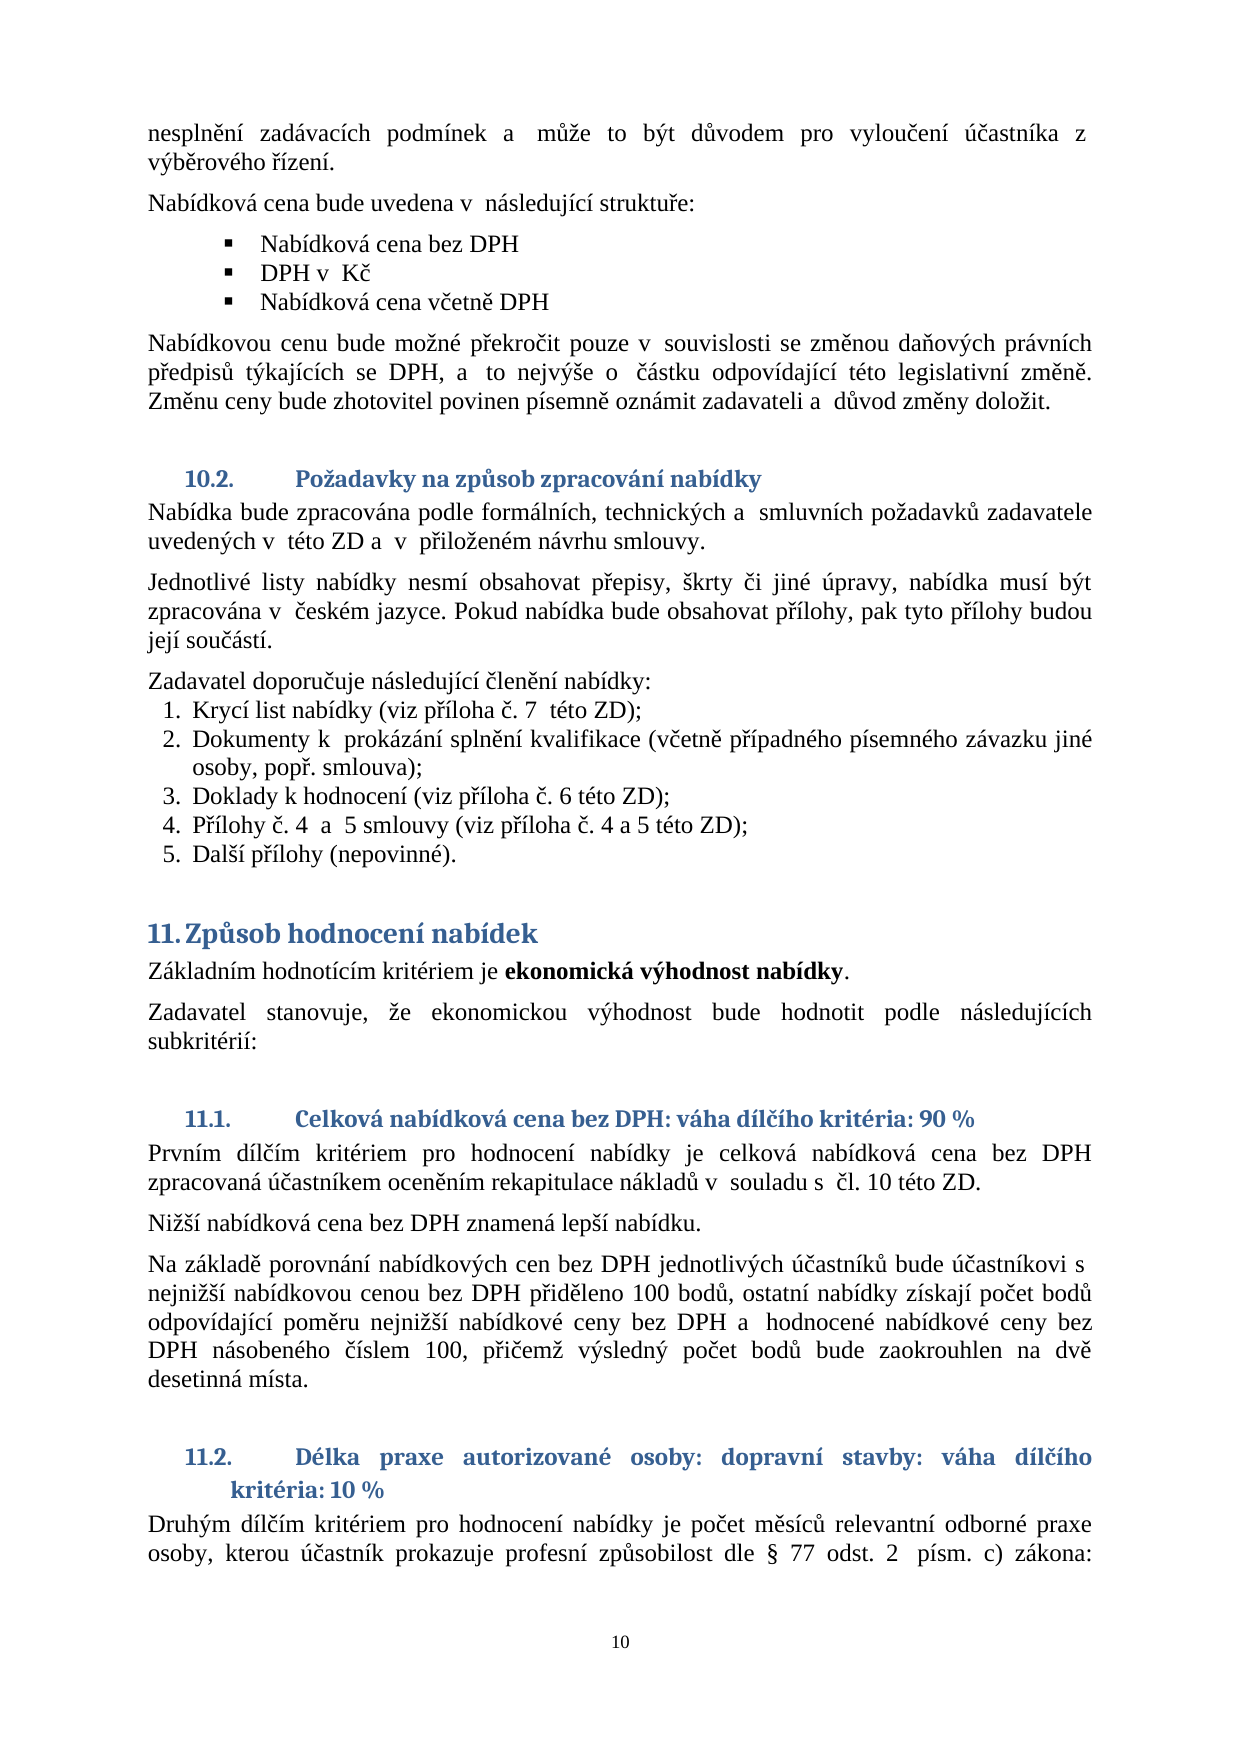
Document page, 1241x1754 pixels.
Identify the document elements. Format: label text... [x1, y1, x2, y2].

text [148, 1509, 1093, 1566]
text Prvním dílčím kritériem pro hodnocení nabídky je celková nabídková cena bez DPH zpracovaná účastníkem oceněním rekapitulace nákladů v souladu s čl. 10 této ZD. [148, 1138, 1093, 1195]
text Jednotlivé listy nabídky nesmí obsahovat přepisy, škrty či jiné úpravy, nabídka musí být zpracována v českém jazyce. Pokud nabídka bude obsahovat přílohy, pak tyto přílohy budou její součástí. [148, 567, 1093, 654]
text Nabídková cena bude uvedena v následující struktuře: [148, 188, 1093, 217]
text Základním hodnotícím kritériem je ekonomická výhodnost nabídky. [148, 956, 1093, 985]
list Dokumenty k prokázání splnění kvalifikace (včetně případného písemného závazku jiné osoby, popř. smlouva); [162, 724, 1093, 781]
text Na základě porovnání nabídkových cen bez DPH jednotlivých účastníků bude účastníkovi s nejnižší nabídkovou cenou bez DPH přiděleno 100 bodů, ostatní nabídky získají počet bodů odpovídající poměru nejnižší nabídkové ceny bez DPH a hodnocené nabídkové ceny bez DPH násobeného číslem 100, přičemž výsledný počet bodů bude zaokrouhlen na dvě desetinná místa. [148, 1249, 1093, 1393]
list Nabídková cena včetně DPH [223, 287, 1093, 316]
subtitle Celková nabídková cena bez DPH: váha dílčího kritéria: 90 % [185, 1105, 1093, 1133]
text Zadavatel doporučuje následující členění nabídky: [148, 666, 1093, 695]
subtitle Požadavky na způsob zpracování nabídky [185, 464, 1093, 493]
subtitle Délka praxe autorizované osoby: dopravní stavby: váha dílčího kritéria: 10 % [185, 1443, 1093, 1504]
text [148, 118, 1093, 176]
list Krycí list nabídky (viz příloha č. 7 této ZD); [162, 695, 1093, 724]
list Nabídková cena bez DPH [223, 229, 1093, 258]
text Zadavatel stanovuje, že ekonomickou výhodnost bude hodnotit podle následujících subkritérií: [148, 997, 1093, 1055]
text Nabídkovou cenu bude možné překročit pouze v souvislosti se změnou daňových právních předpisů týkajících se DPH, a to nejvýše o částku odpovídající této legislativní změně. Změnu ceny bude zhotovitel povinen písemně oznámit zadavateli a důvod změny doložit. [148, 328, 1093, 414]
subtitle Způsob hodnocení nabídek [148, 917, 1093, 951]
list Přílohy č. 4 a 5 smlouvy (viz příloha č. 4 a 5 této ZD); [162, 810, 1093, 839]
text Nabídka bude zpracována podle formálních, technických a smluvních požadavků zadavatele uvedených v této ZD a v přiloženém návrhu smlouvy. [148, 497, 1093, 555]
list Další přílohy (nepovinné). [162, 839, 1093, 867]
list DPH v Kč [223, 258, 1093, 287]
text Nižší nabídková cena bez DPH znamená lepší nabídku. [148, 1208, 1093, 1237]
list Doklady k hodnocení (viz příloha č. 6 této ZD); [162, 781, 1093, 810]
